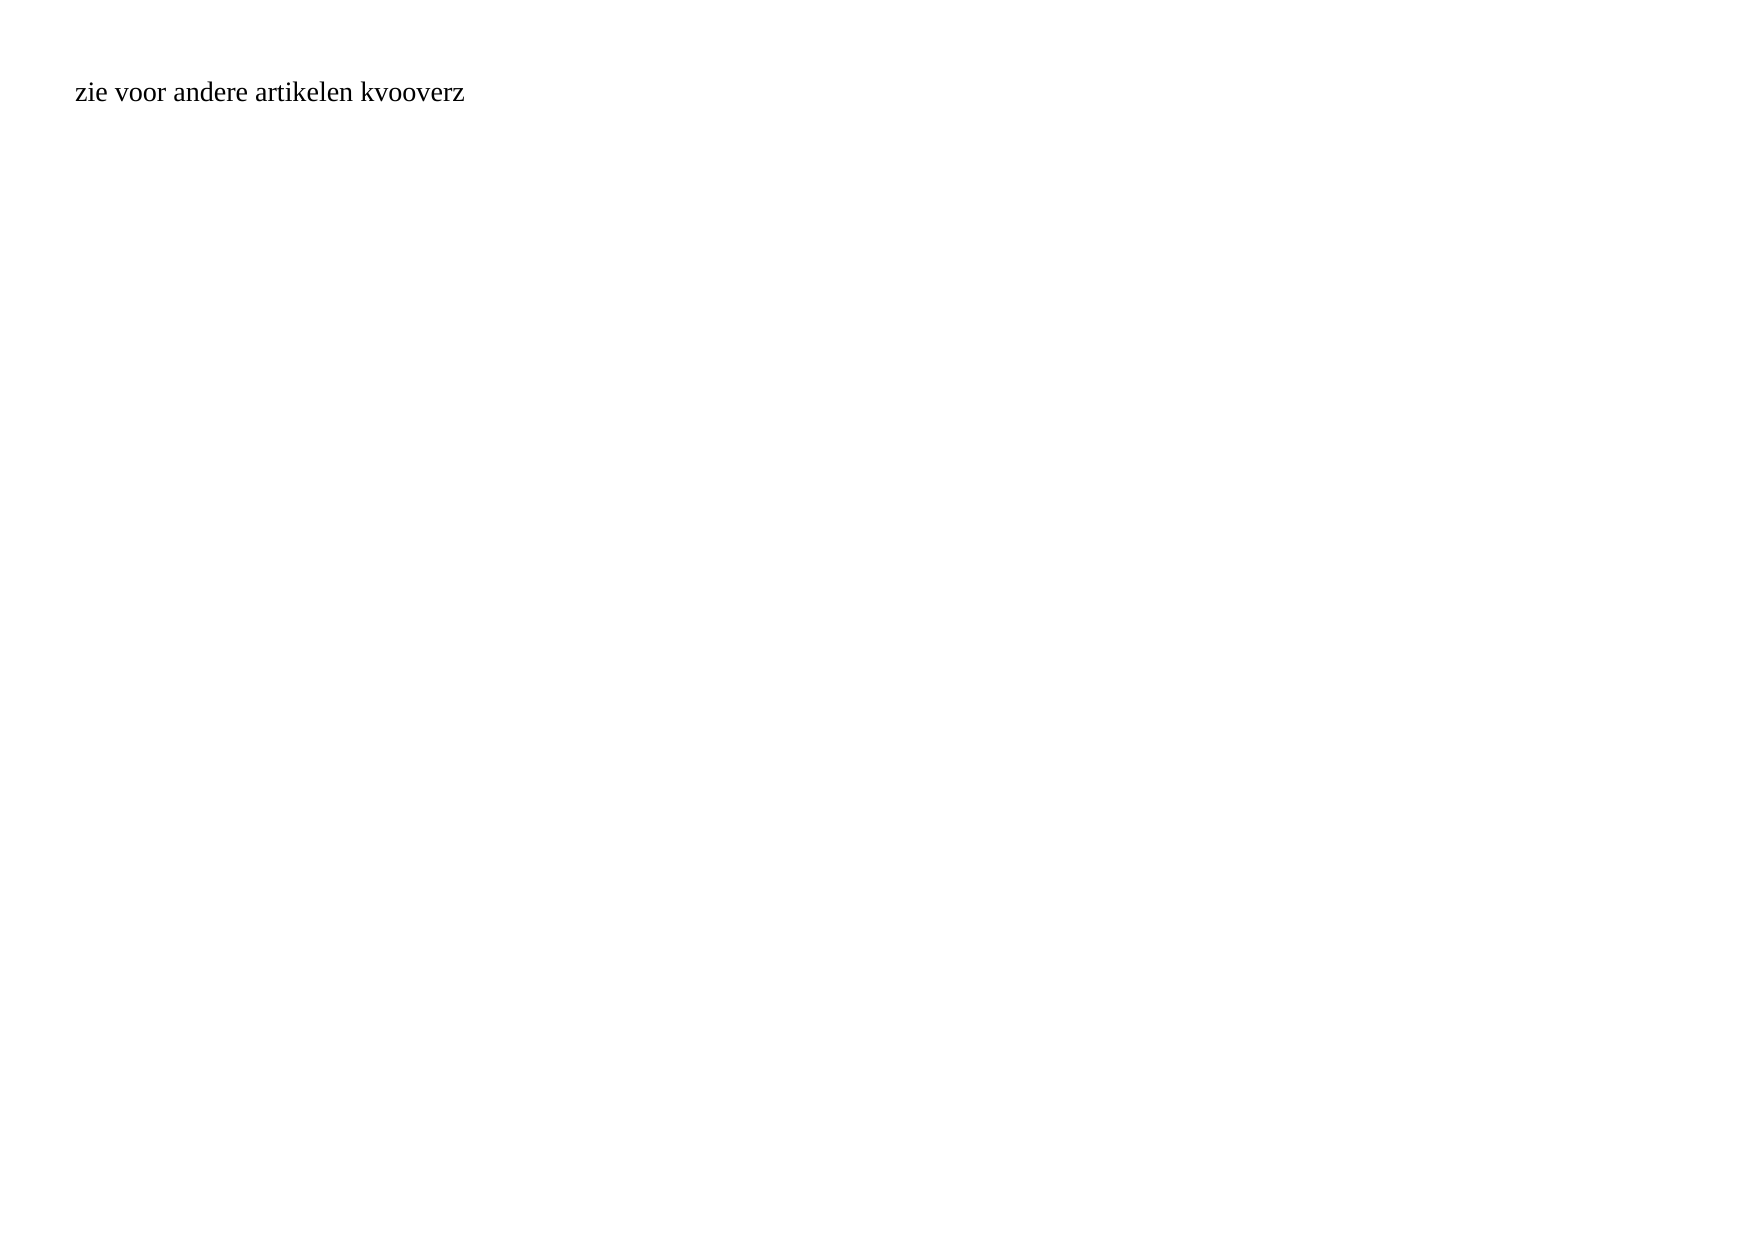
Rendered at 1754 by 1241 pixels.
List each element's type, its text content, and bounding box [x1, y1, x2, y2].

text zie voor andere artikelen kvooverz [75, 75, 1679, 107]
